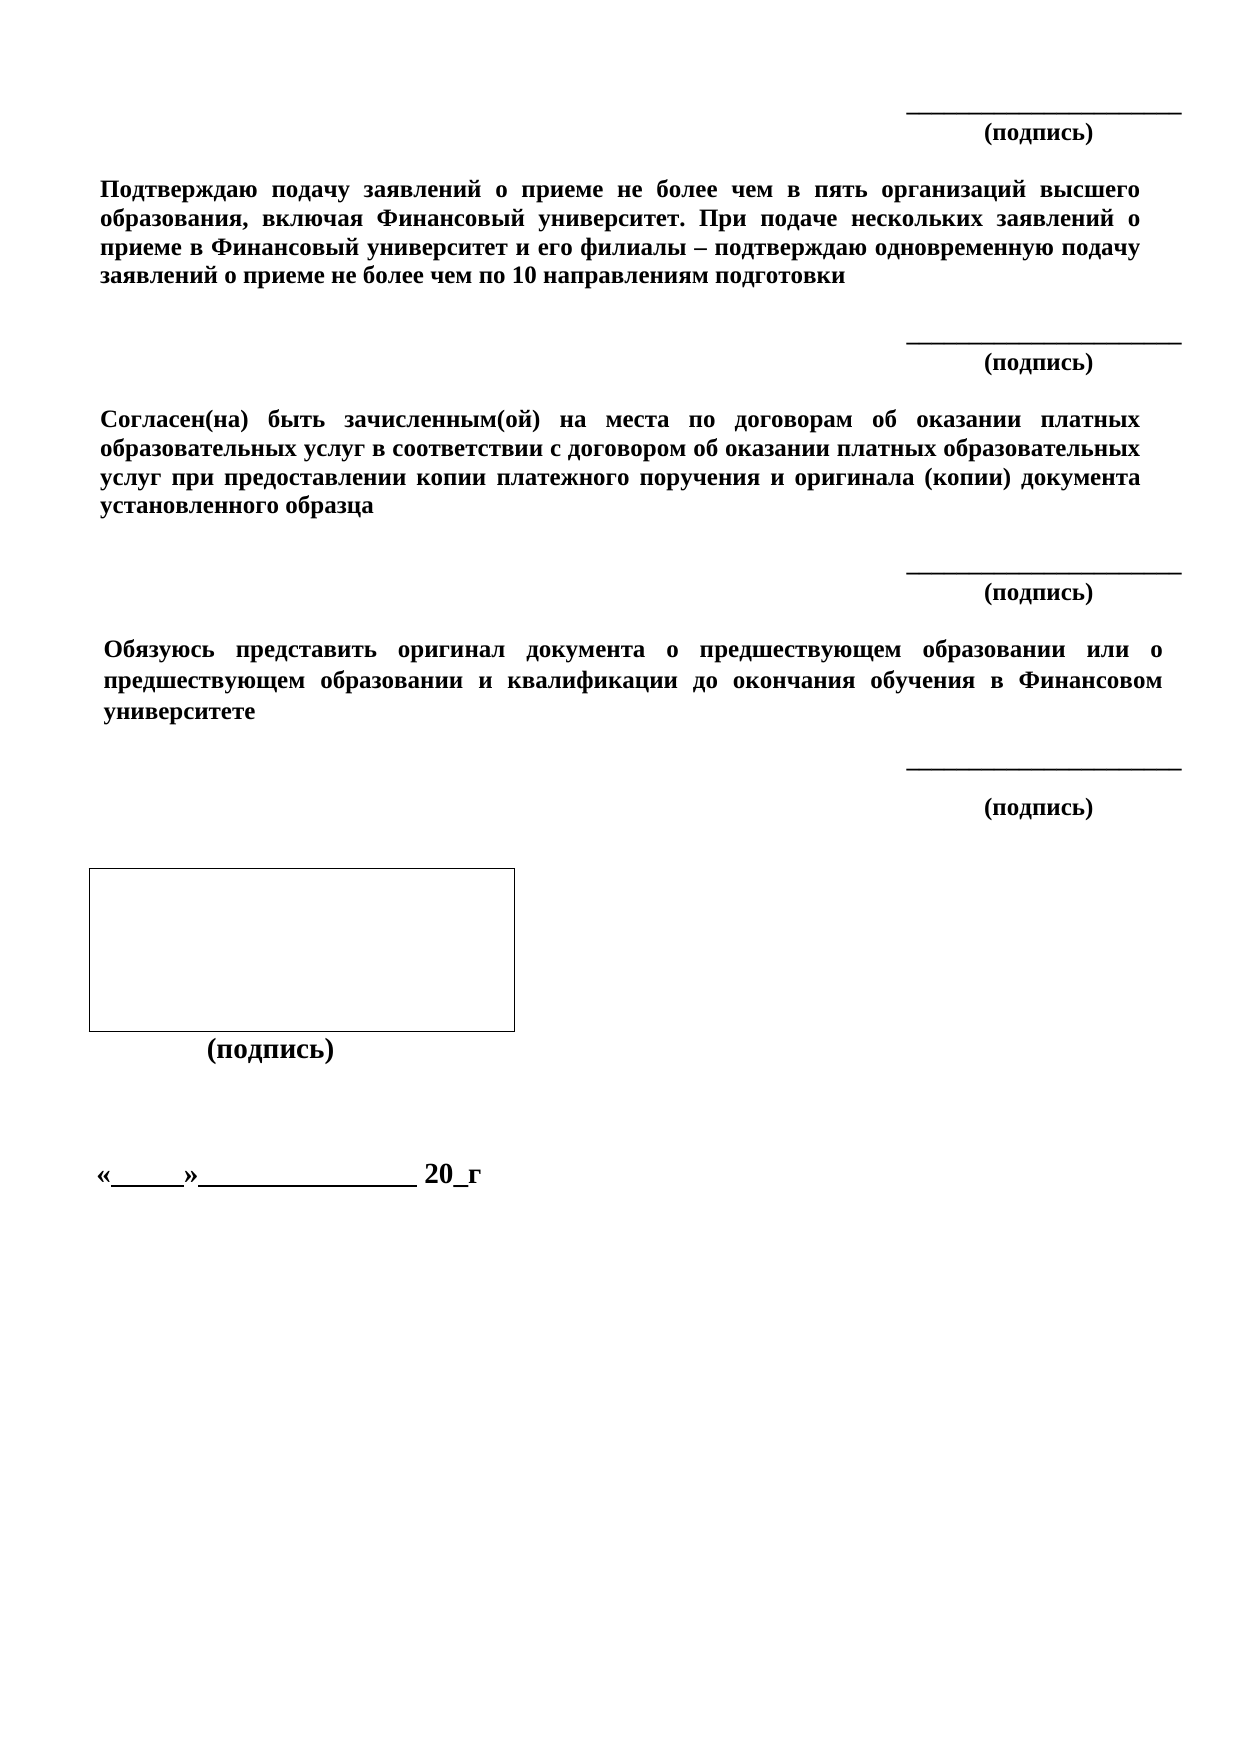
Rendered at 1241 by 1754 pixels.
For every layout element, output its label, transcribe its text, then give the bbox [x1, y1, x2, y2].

text (подпись) [839, 117, 1163, 145]
text ______________________ [839, 318, 1181, 347]
text ______________________ [839, 548, 1181, 577]
table_header [90, 869, 514, 1031]
text ______________________ [839, 744, 1181, 773]
text Обязуюсь представить оригинал документа о предшествующем образовании или о предшествующем образовании и квалификации до окончания обучения в Финансовом университете [103, 634, 1163, 725]
text (подпись) [839, 347, 1163, 375]
text « » 20_г [89, 1156, 1163, 1190]
text (подпись) [207, 1032, 1163, 1065]
text (подпись) [839, 792, 1163, 820]
table_header Согласен(на) быть зачисленным(ой) на места по договорам об оказании платных образовательных услуг в соответствии с договором об оказании платных образовательных услуг при предоставлении копии платежного поручения и оригинала (копии) документа установленного образца [89, 404, 1152, 519]
text ______________________ [839, 88, 1181, 117]
table_header Подтверждаю подачу заявлений о приеме не более чем в пять организаций высшего образования, включая Финансовый университет. При подаче нескольких заявлений о приеме в Финансовый университет и его филиалы – подтверждаю одновременную подачу заявлений о приеме не более чем по 10 направлениям подготовки [89, 174, 1152, 289]
text (подпись) [839, 577, 1163, 605]
